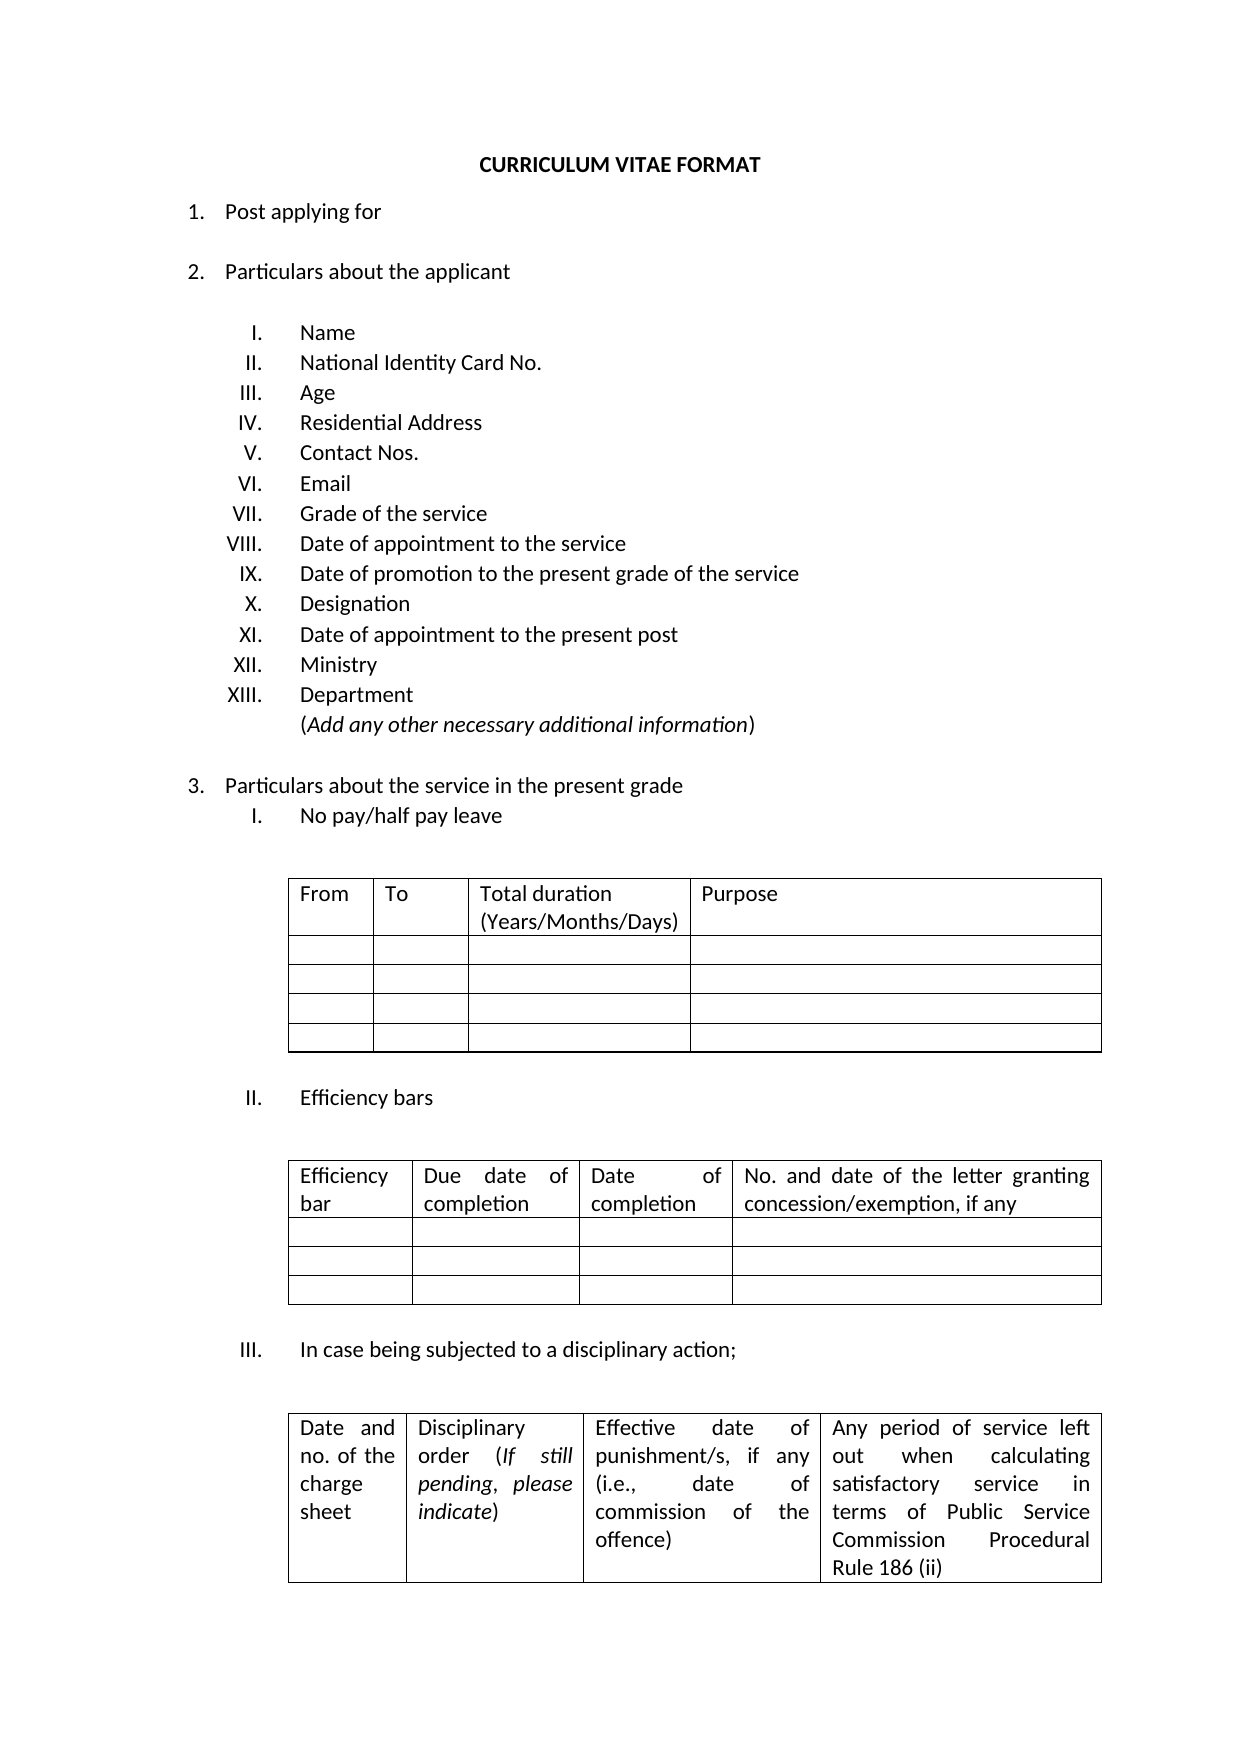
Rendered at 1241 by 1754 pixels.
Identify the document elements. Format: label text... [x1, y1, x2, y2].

table_cell [691, 994, 1101, 1022]
table_cell [733, 1276, 1101, 1304]
table_cell [289, 965, 373, 993]
table_header Disciplinary order (If still pending, please indicate) [407, 1414, 583, 1582]
table_cell [374, 965, 468, 993]
table_header Any period of service left out when calculating satisfactory service in terms of Public Service Commission Procedural Rule 186 (ii) [821, 1414, 1101, 1582]
table_cell [580, 1247, 732, 1275]
table_header Date of completion [580, 1161, 732, 1217]
table_cell [289, 936, 373, 964]
table_cell [289, 1218, 412, 1246]
list Efficiency bars [262, 1083, 1090, 1111]
table_cell [289, 994, 373, 1022]
table_cell [580, 1276, 732, 1304]
table_cell [289, 1276, 412, 1304]
table_header Efficiency bar [289, 1161, 412, 1217]
table_header No. and date of the letter granting concession/exemption, if any [733, 1161, 1101, 1217]
list Date of appointment to the service [262, 529, 1090, 557]
table_cell [691, 936, 1101, 964]
table_header To [374, 879, 468, 935]
list Date of promotion to the present grade of the service [262, 559, 1090, 587]
list Email [262, 469, 1090, 497]
list Grade of the service [262, 499, 1090, 527]
table_cell [413, 1276, 579, 1304]
text CURRICULUM VITAE FORMAT [150, 150, 1090, 178]
list Date of appointment to the present post [262, 620, 1090, 648]
table_cell [374, 994, 468, 1022]
table_cell [374, 936, 468, 964]
table_cell [469, 994, 690, 1022]
table_header Purpose [691, 879, 1101, 935]
list Particulars about the service in the present grade [187, 771, 1090, 799]
list Age [262, 378, 1090, 406]
list National Identity Card No. [262, 348, 1090, 376]
table_cell [691, 1024, 1101, 1051]
list Designation [262, 589, 1090, 618]
table_cell [374, 1024, 468, 1051]
list Ministry [262, 650, 1090, 678]
list Post applying for [187, 197, 1090, 225]
table_cell [469, 965, 690, 993]
list No pay/half pay leave [262, 801, 1090, 829]
list Residential Address [262, 408, 1090, 436]
table_cell [469, 1024, 690, 1051]
list (Add any other necessary additional information) [300, 710, 1090, 738]
table_cell [733, 1218, 1101, 1246]
list Name [262, 318, 1090, 346]
table_header Due date of completion [413, 1161, 579, 1217]
list In case being subjected to a disciplinary action; [262, 1335, 1090, 1363]
table_cell [580, 1218, 732, 1246]
table_cell [289, 1247, 412, 1275]
table_header Date and no. of the charge sheet [289, 1414, 406, 1582]
table_header Total duration (Years/Months/Days) [469, 879, 690, 935]
list Particulars about the applicant [187, 257, 1090, 285]
table_cell [691, 965, 1101, 993]
table_header Effective date of punishment/s, if any (i.e., date of commission of the offence) [584, 1414, 820, 1582]
list Contact Nos. [262, 438, 1090, 467]
table_cell [413, 1218, 579, 1246]
table_cell [733, 1247, 1101, 1275]
list Department [262, 680, 1090, 708]
table_header From [289, 879, 373, 935]
table_cell [413, 1247, 579, 1275]
table_cell [289, 1024, 373, 1051]
table_cell [469, 936, 690, 964]
